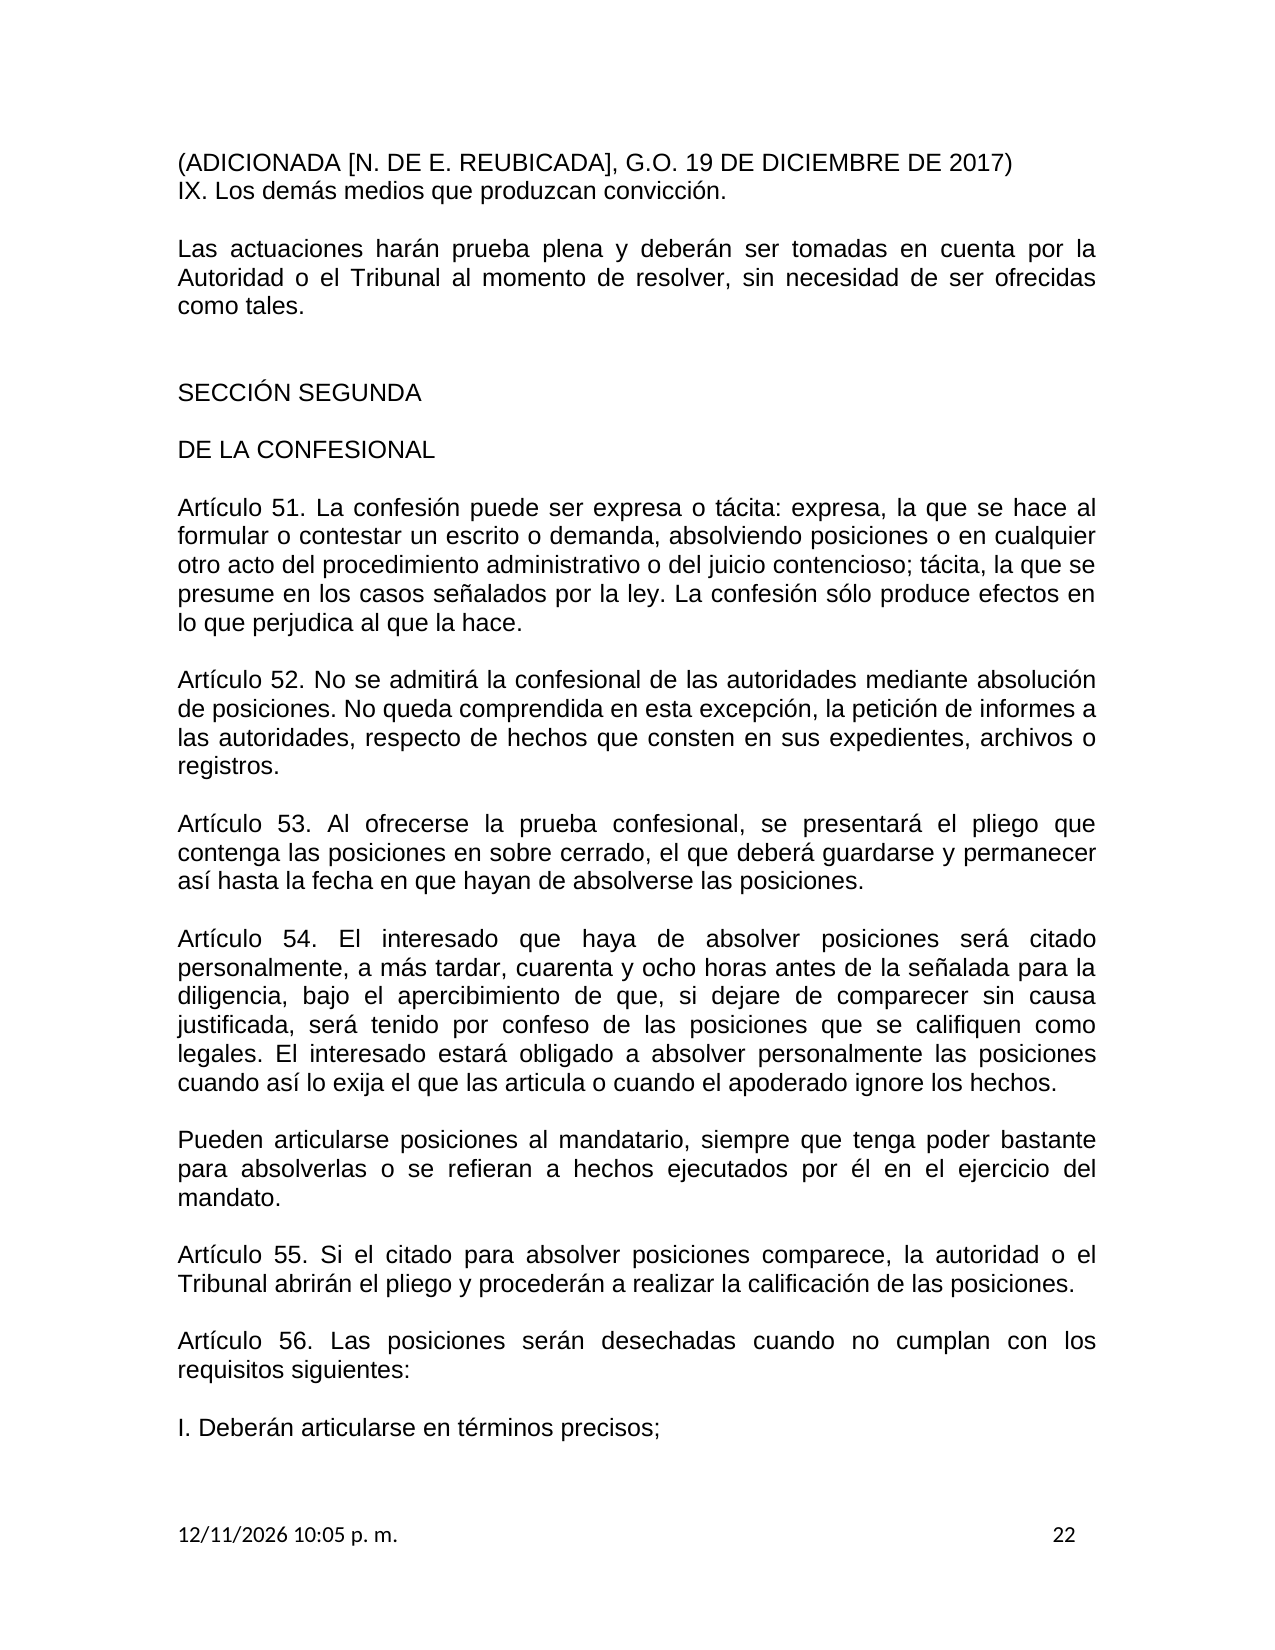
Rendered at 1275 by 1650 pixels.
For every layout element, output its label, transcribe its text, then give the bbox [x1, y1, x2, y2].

text Artículo 52. No se admitirá la confesional de las autoridades mediante absolución de posiciones. No queda comprendida en esta excepción, la petición de informes a las autoridades, respecto de hechos que consten en sus expedientes, archivos o registros. [177, 665, 1098, 780]
text Artículo 51. La confesión puede ser expresa o tácita: expresa, la que se hace al formular o contestar un escrito o demanda, absolviendo posiciones o en cualquier otro acto del procedimiento administrativo o del juicio contencioso; tácita, la que se presume en los casos señalados por la ley. La confesión sólo produce efectos en lo que perjudica al que la hace. [177, 493, 1098, 636]
text I. Deberán articularse en términos precisos; [177, 1413, 1098, 1441]
text Artículo 55. Si el citado para absolver posiciones comparece, la autoridad o el Tribunal abrirán el pliego y procederán a realizar la calificación de las posiciones. [177, 1240, 1098, 1298]
text Artículo 54. El interesado que haya de absolver posiciones será citado personalmente, a más tardar, cuarenta y ocho horas antes de la señalada para la diligencia, bajo el apercibimiento de que, si dejare de comparecer sin causa justificada, será tenido por confeso de las posiciones que se califiquen como legales. El interesado estará obligado a absolver personalmente las posiciones cuando así lo exija el que las articula o cuando el apoderado ignore los hechos. [177, 924, 1098, 1096]
text Artículo 56. Las posiciones serán desechadas cuando no cumplan con los requisitos siguientes: [177, 1326, 1098, 1384]
text Pueden articularse posiciones al mandatario, siempre que tenga poder bastante para absolverlas o se refieran a hechos ejecutados por él en el ejercicio del mandato. [177, 1125, 1098, 1211]
text Las actuaciones harán prueba plena y deberán ser tomadas en cuenta por la Autoridad o el Tribunal al momento de resolver, sin necesidad de ser ofrecidas como tales. [177, 234, 1098, 320]
text SECCIÓN SEGUNDA [177, 378, 1098, 406]
text IX. Los demás medios que produzcan convicción. [177, 176, 1098, 205]
text (ADICIONADA [N. DE E. REUBICADA], G.O. 19 DE DICIEMBRE DE 2017) [177, 148, 1098, 176]
text DE LA CONFESIONAL [177, 435, 1098, 464]
text Artículo 53. Al ofrecerse la prueba confesional, se presentará el pliego que contenga las posiciones en sobre cerrado, el que deberá guardarse y permanecer así hasta la fecha en que hayan de absolverse las posiciones. [177, 809, 1098, 895]
